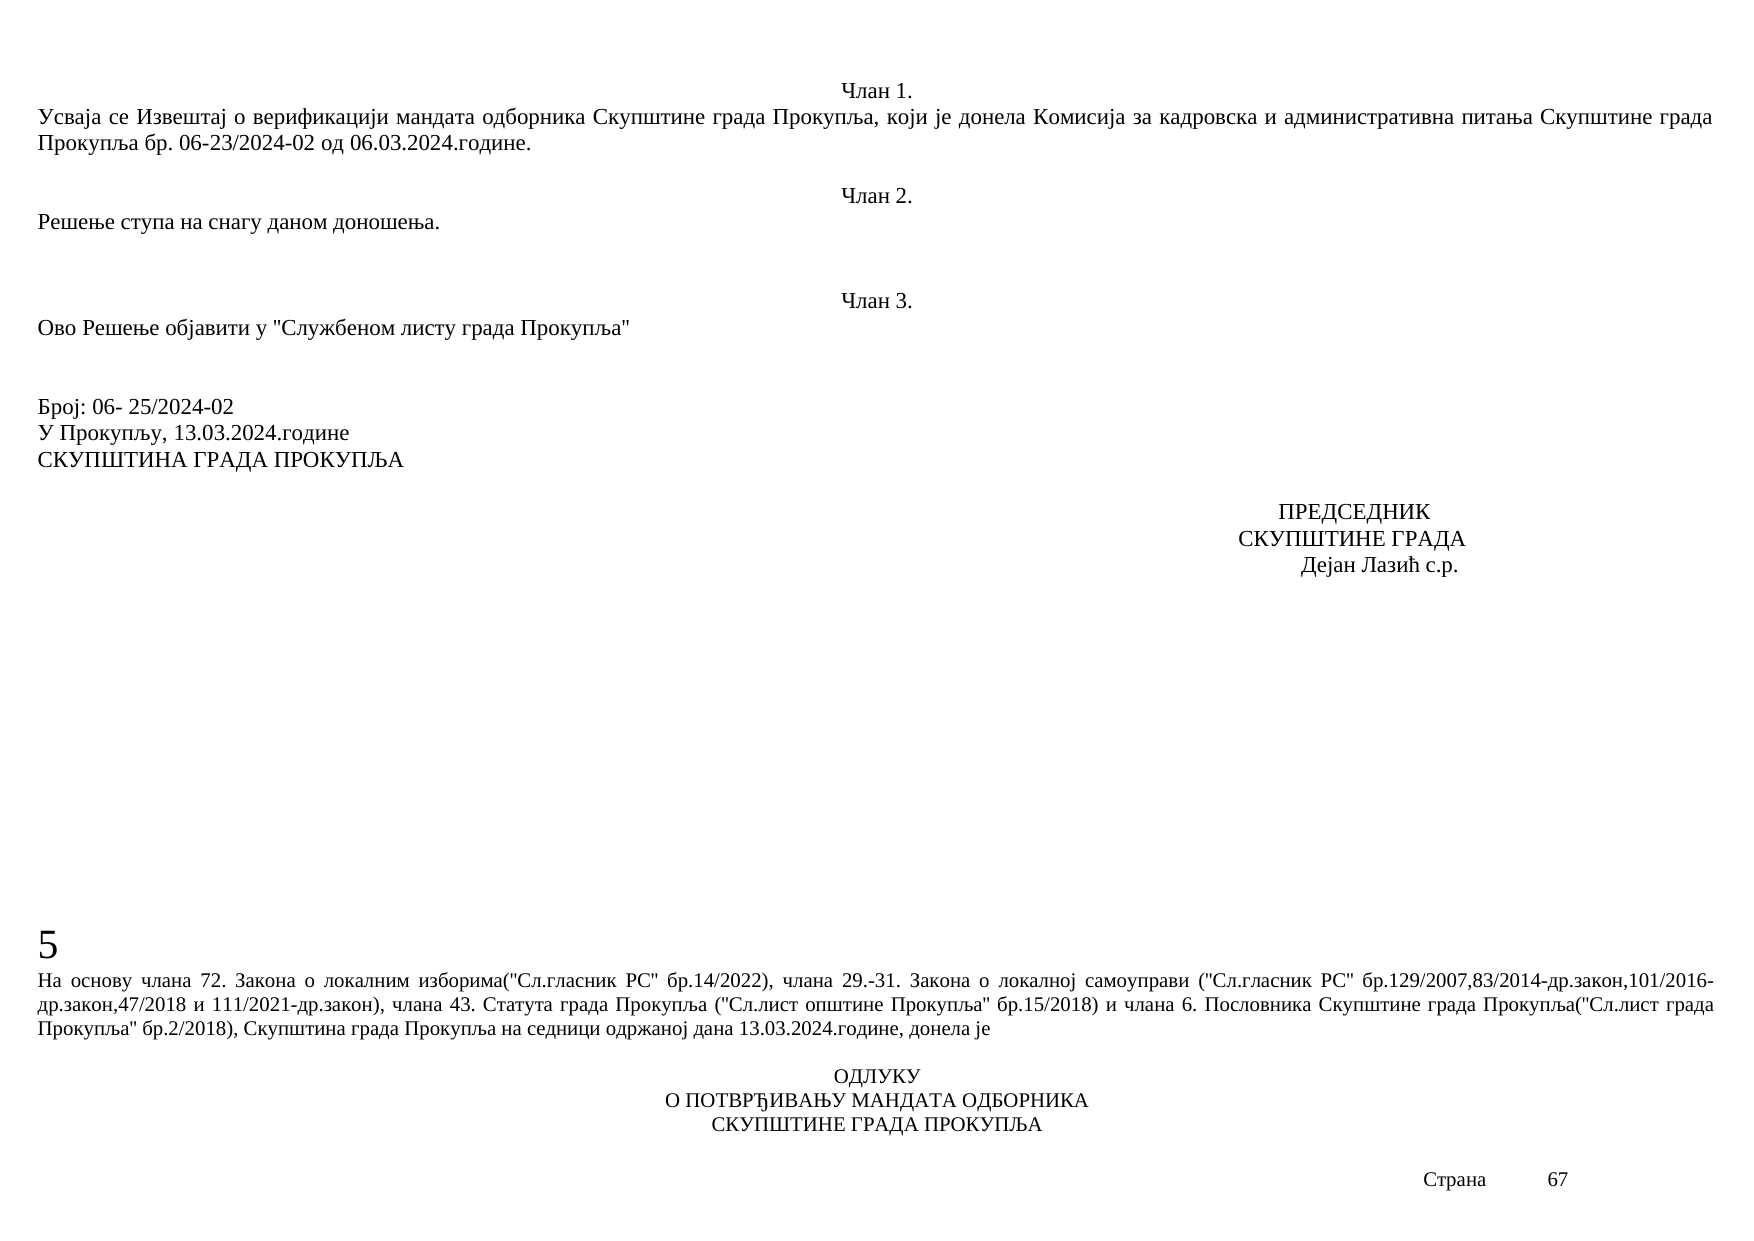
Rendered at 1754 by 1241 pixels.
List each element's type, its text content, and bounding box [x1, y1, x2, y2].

text Усваја се Извештај о верификацији мандата одборника Скупштине града Прокупља, који је донела Комисија за кадровска и административна питања Скупштине града Прокупља бр. 06-23/2024-02 од 06.03.2024.године. [37, 103, 1716, 156]
text СКУПШТИНЕ ГРАДА ПРОКУПЉА [37, 1112, 1716, 1136]
text 5 [37, 920, 1716, 968]
text СКУПШТИНЕ ГРАДА [37, 525, 1716, 551]
text СКУПШТИНА ГРАДА ПРОКУПЉА [37, 446, 1716, 472]
text Број: 06- 25/2024-02 [37, 393, 1716, 419]
text Дејан Лазић с.р. [37, 551, 1716, 577]
text О ПОТВРЂИВАЊУ МАНДАТА ОДБОРНИКА [37, 1088, 1716, 1112]
text Решење ступа на снагу даном доношења. [37, 208, 1716, 235]
text ОДЛУКУ [37, 1064, 1716, 1088]
text Члан 1. [37, 77, 1716, 103]
text ПРЕДСЕДНИК [37, 498, 1716, 525]
text Члан 3. [37, 287, 1716, 314]
text Члан 2. [37, 182, 1716, 208]
text Ово Решење објавити у ''Службеном листу града Прокупља'' [37, 314, 1716, 340]
text На основу члана 72. Закона о локалним изборима(''Сл.гласник РС'' бр.14/2022), члана 29.-31. Закона о локалној самоуправи (''Сл.гласник РС'' бр.129/2007,83/2014-др.закон,101/2016-др.закон,47/2018 и 111/2021-др.закон), члана 43. Статута града Прокупља (''Сл.лист општине Прокупља'' бр.15/2018) и члана 6. Пословника Скупштине града Прокупља(''Сл.лист града Прокупља'' бр.2/2018), Скупштина града Прокупља на седници одржаној дана 13.03.2024.године, донела је [37, 968, 1716, 1040]
text У Прокупљу, 13.03.2024.године [37, 419, 1716, 446]
